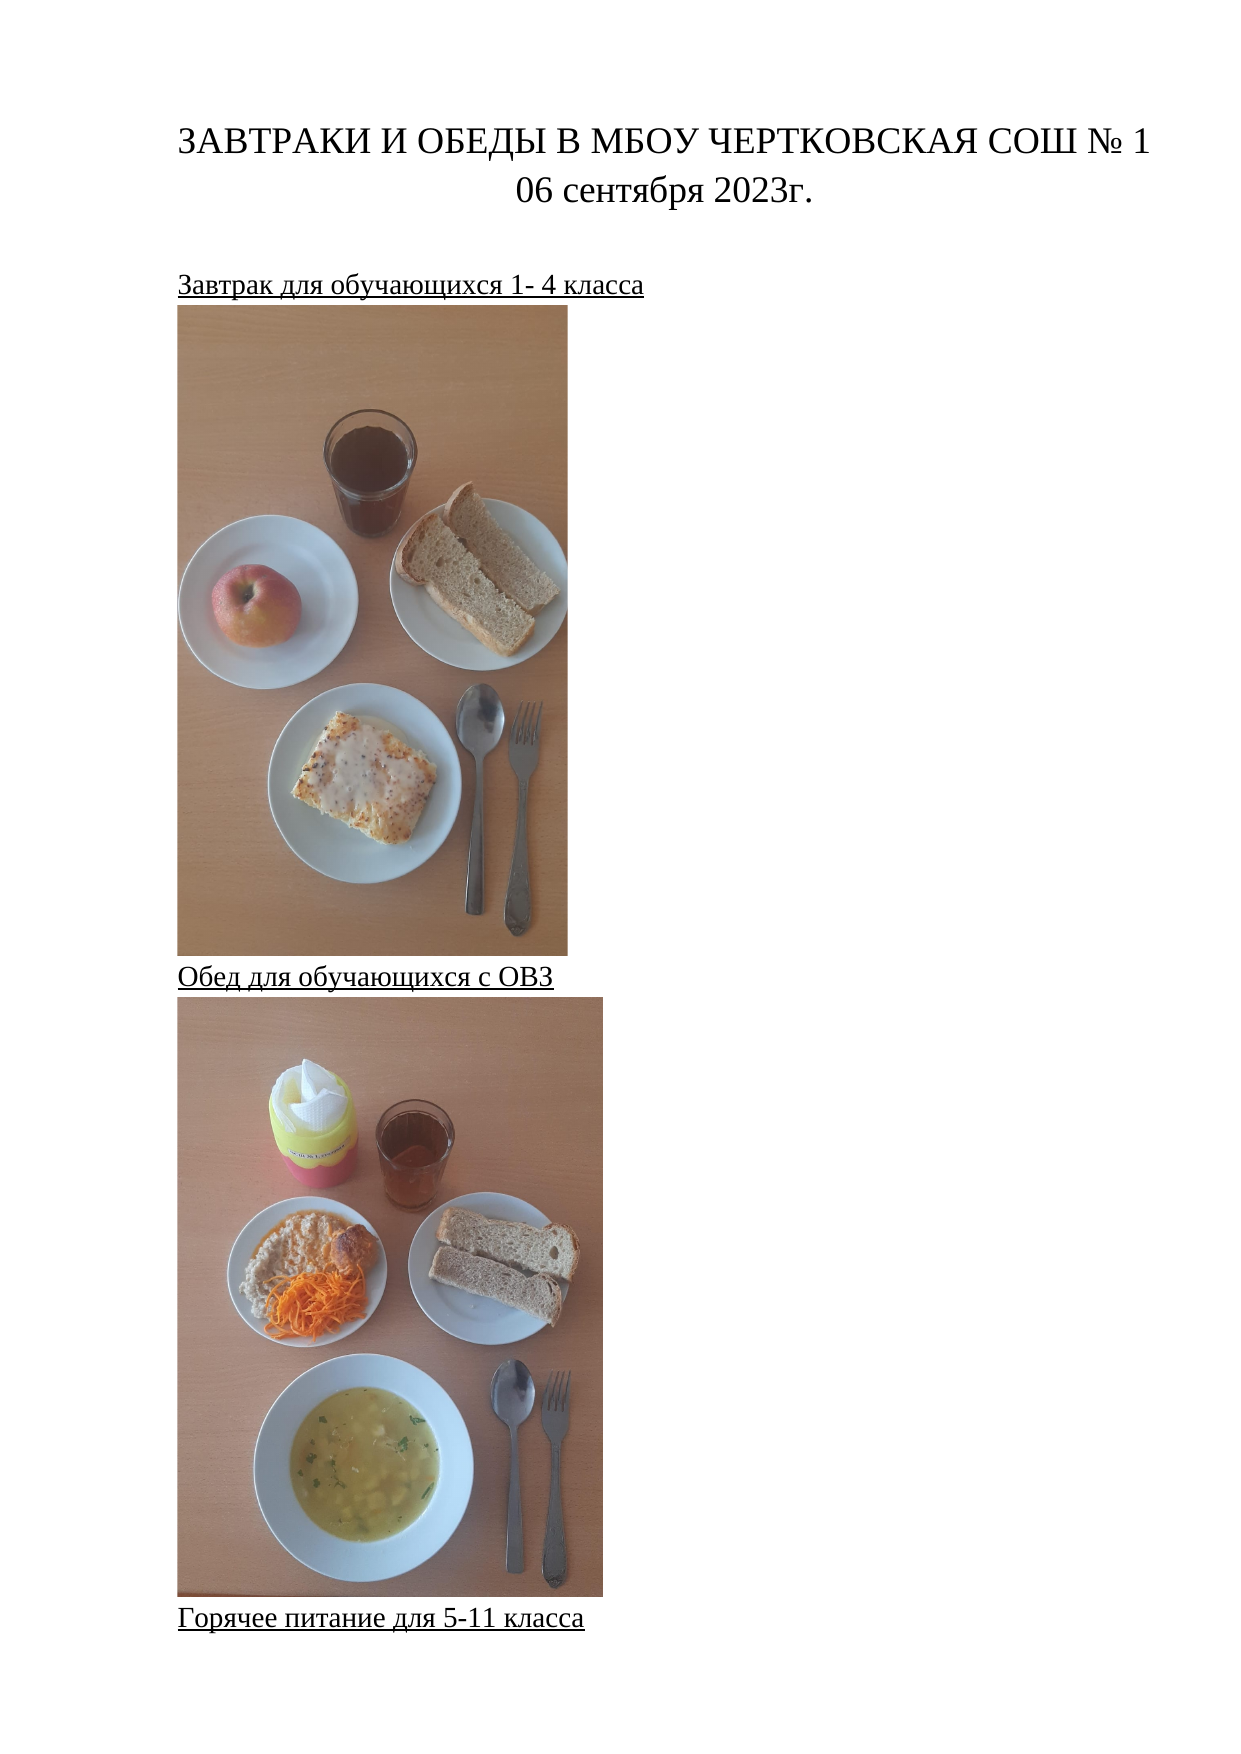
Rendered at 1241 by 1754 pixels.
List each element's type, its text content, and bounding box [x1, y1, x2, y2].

text Завтрак для обучающихся 1- 4 класса [177, 267, 1152, 300]
picture [177, 305, 568, 956]
text Обед для обучающихся с ОВЗ [177, 959, 1152, 993]
text Горячее питание для 5-11 класса [177, 1600, 1152, 1634]
text 06 сентября 2023г. [177, 168, 1152, 211]
text ЗАВТРАКИ И ОБЕДЫ В МБОУ ЧЕРТКОВСКАЯ СОШ № 1 [177, 118, 1152, 161]
picture [177, 997, 603, 1597]
